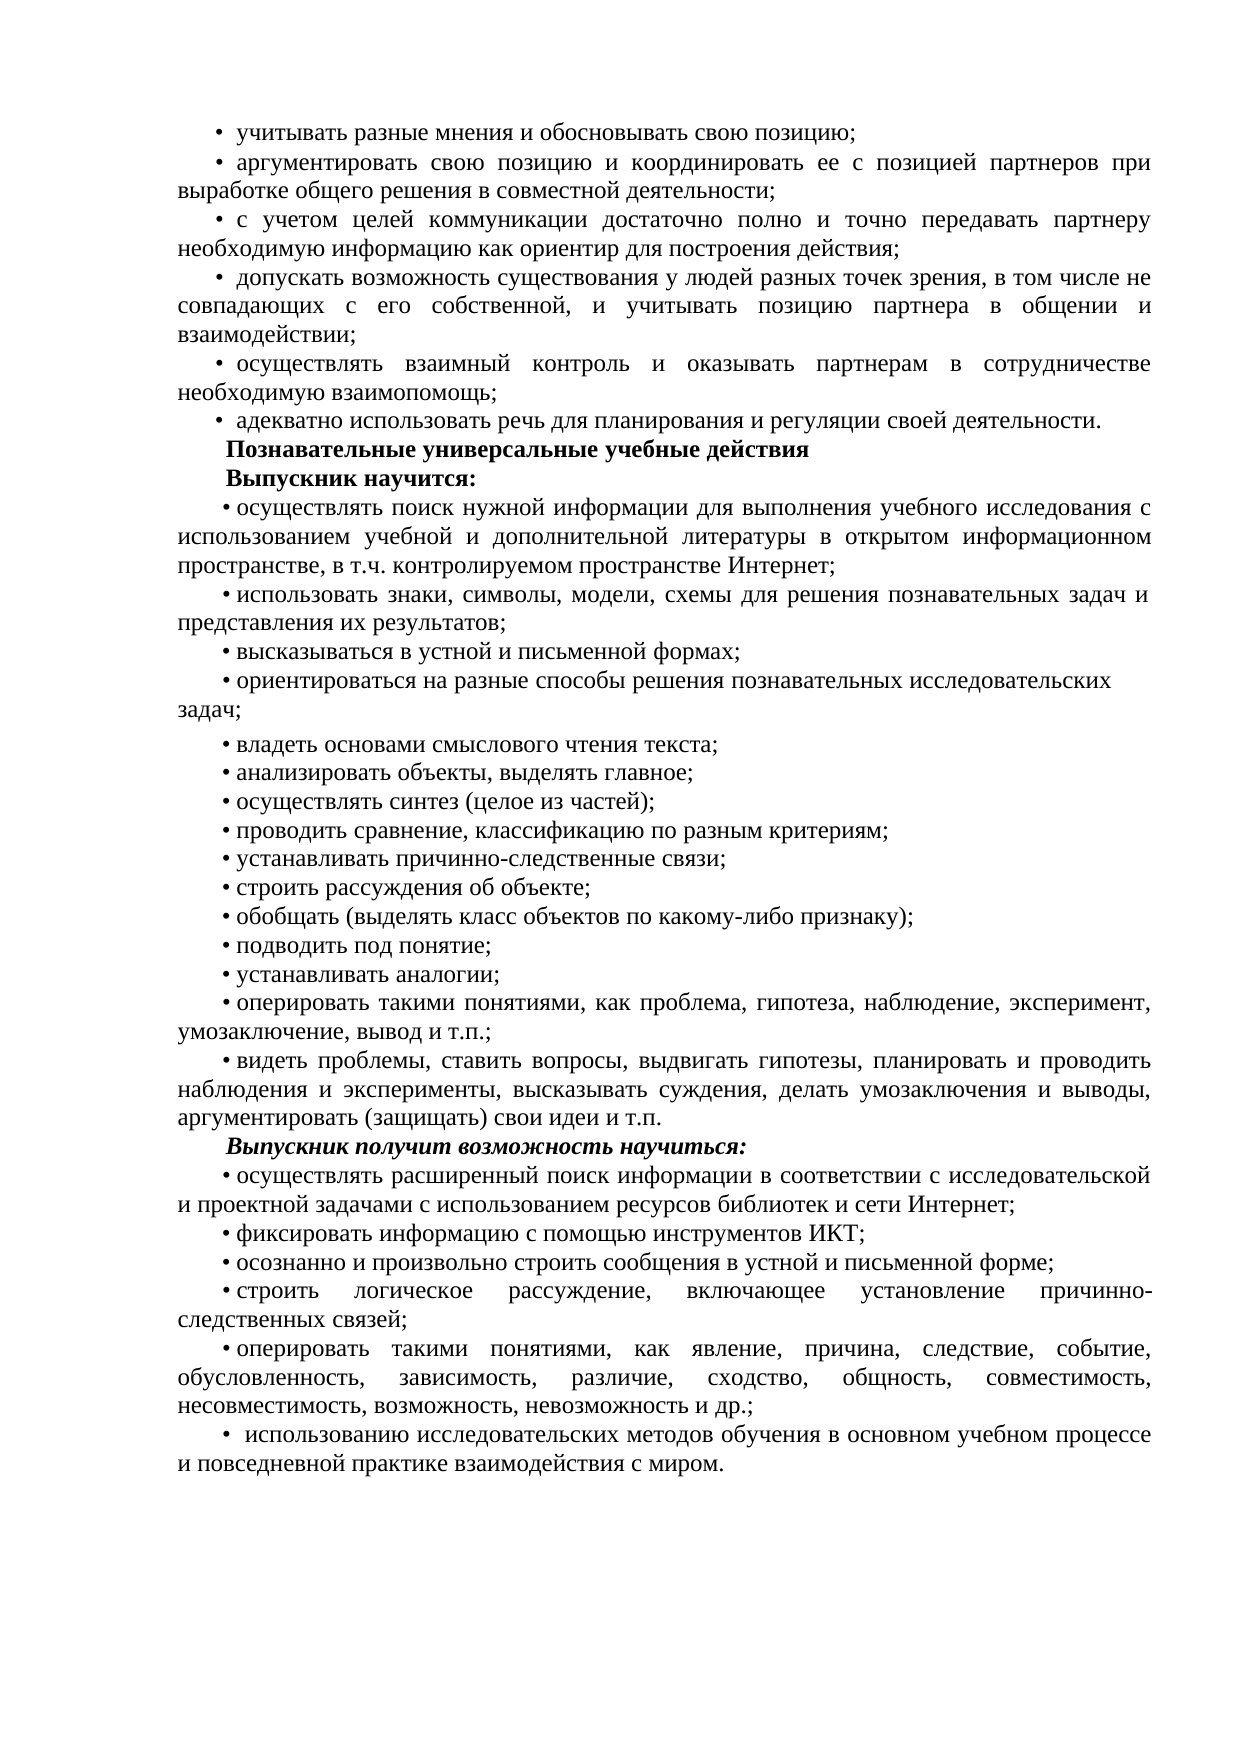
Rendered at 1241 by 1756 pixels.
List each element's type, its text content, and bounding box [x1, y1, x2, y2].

list видеть проблемы, ставить вопросы, выдвигать гипотезы, планировать и проводить наблюдения и эксперименты, высказывать суждения, делать умозаключения и выводы, аргументировать (защищать) свои идеи и т.п. [177, 1045, 1152, 1131]
list фиксировать информацию с помощью инструментов ИКТ; [222, 1218, 1205, 1247]
list осуществлять поиск нужной информации для выполнения учебного исследования с использованием учебной и дополнительной литературы в открытом информационном пространстве, в т.ч. контролируемом пространстве Интернет; [177, 492, 1152, 579]
list допускать возможность существования у людей разных точек зрения, в том числе не совпадающих с его собственной, и учитывать позицию партнера в общении и взаимодействии; [177, 262, 1152, 348]
list осуществлять взаимный контроль и оказывать партнерам в сотрудничестве необходимую взаимопомощь; [177, 348, 1151, 405]
list осознанно и произвольно строить сообщения в устной и письменной форме; [222, 1247, 1205, 1276]
subtitle Выпускник получит возможность научиться: [226, 1131, 1205, 1160]
list строить рассуждения об объекте; [222, 873, 1205, 901]
list строить логическое рассуждение, включающее установление причинно- следственных связей; [177, 1276, 1153, 1333]
list оперировать такими понятиями, как проблема, гипотеза, наблюдение, эксперимент, умозаключение, вывод и т.п.; [177, 987, 1152, 1045]
list анализировать объекты, выделять главное; [222, 757, 1205, 786]
list аргументировать свою позицию и координировать ее с позицией партнеров при выработке общего решения в совместной деятельности; [177, 147, 1151, 204]
list устанавливать аналогии; [222, 959, 1205, 987]
list использовать знаки, символы, модели, схемы для решения познавательных задач и представления их результатов; [177, 579, 1152, 636]
list устанавливать причинно-следственные связи; [222, 844, 1205, 873]
list обобщать (выделять класс объектов по какому-либо признаку); [222, 901, 1205, 930]
list адекватно использовать речь для планирования и регуляции своей деятельности. [214, 405, 1205, 434]
list подводить под понятие; [222, 930, 1205, 959]
list высказываться в устной и письменной формах; [222, 636, 1205, 665]
list учитывать разные мнения и обосновывать свою позицию; [214, 117, 1205, 146]
list с учетом целей коммуникации достаточно полно и точно передавать партнеру необходимую информацию как ориентир для построения действия; [177, 204, 1151, 262]
list владеть основами смыслового чтения текста; [222, 729, 1205, 757]
subtitle Познавательные универсальные учебные действия Выпускник научится: [226, 434, 809, 492]
list ориентироваться на разные способы решения познавательных исследовательских задач; [177, 665, 1152, 722]
list оперировать такими понятиями, как явление, причина, следствие, событие, обусловленность, зависимость, различие, сходство, общность, совместимость, несовместимость, возможность, невозможность и др.; [177, 1333, 1152, 1419]
list осуществлять расширенный поиск информации в соответствии с исследовательской и проектной задачами с использованием ресурсов библиотек и сети Интернет; [177, 1161, 1151, 1218]
list осуществлять синтез (целое из частей); [222, 786, 1205, 815]
list использованию исследовательских методов обучения в основном учебном процессе и повседневной практике взаимодействия с миром. [177, 1419, 1152, 1477]
list проводить сравнение, классификацию по разным критериям; [222, 815, 1205, 844]
